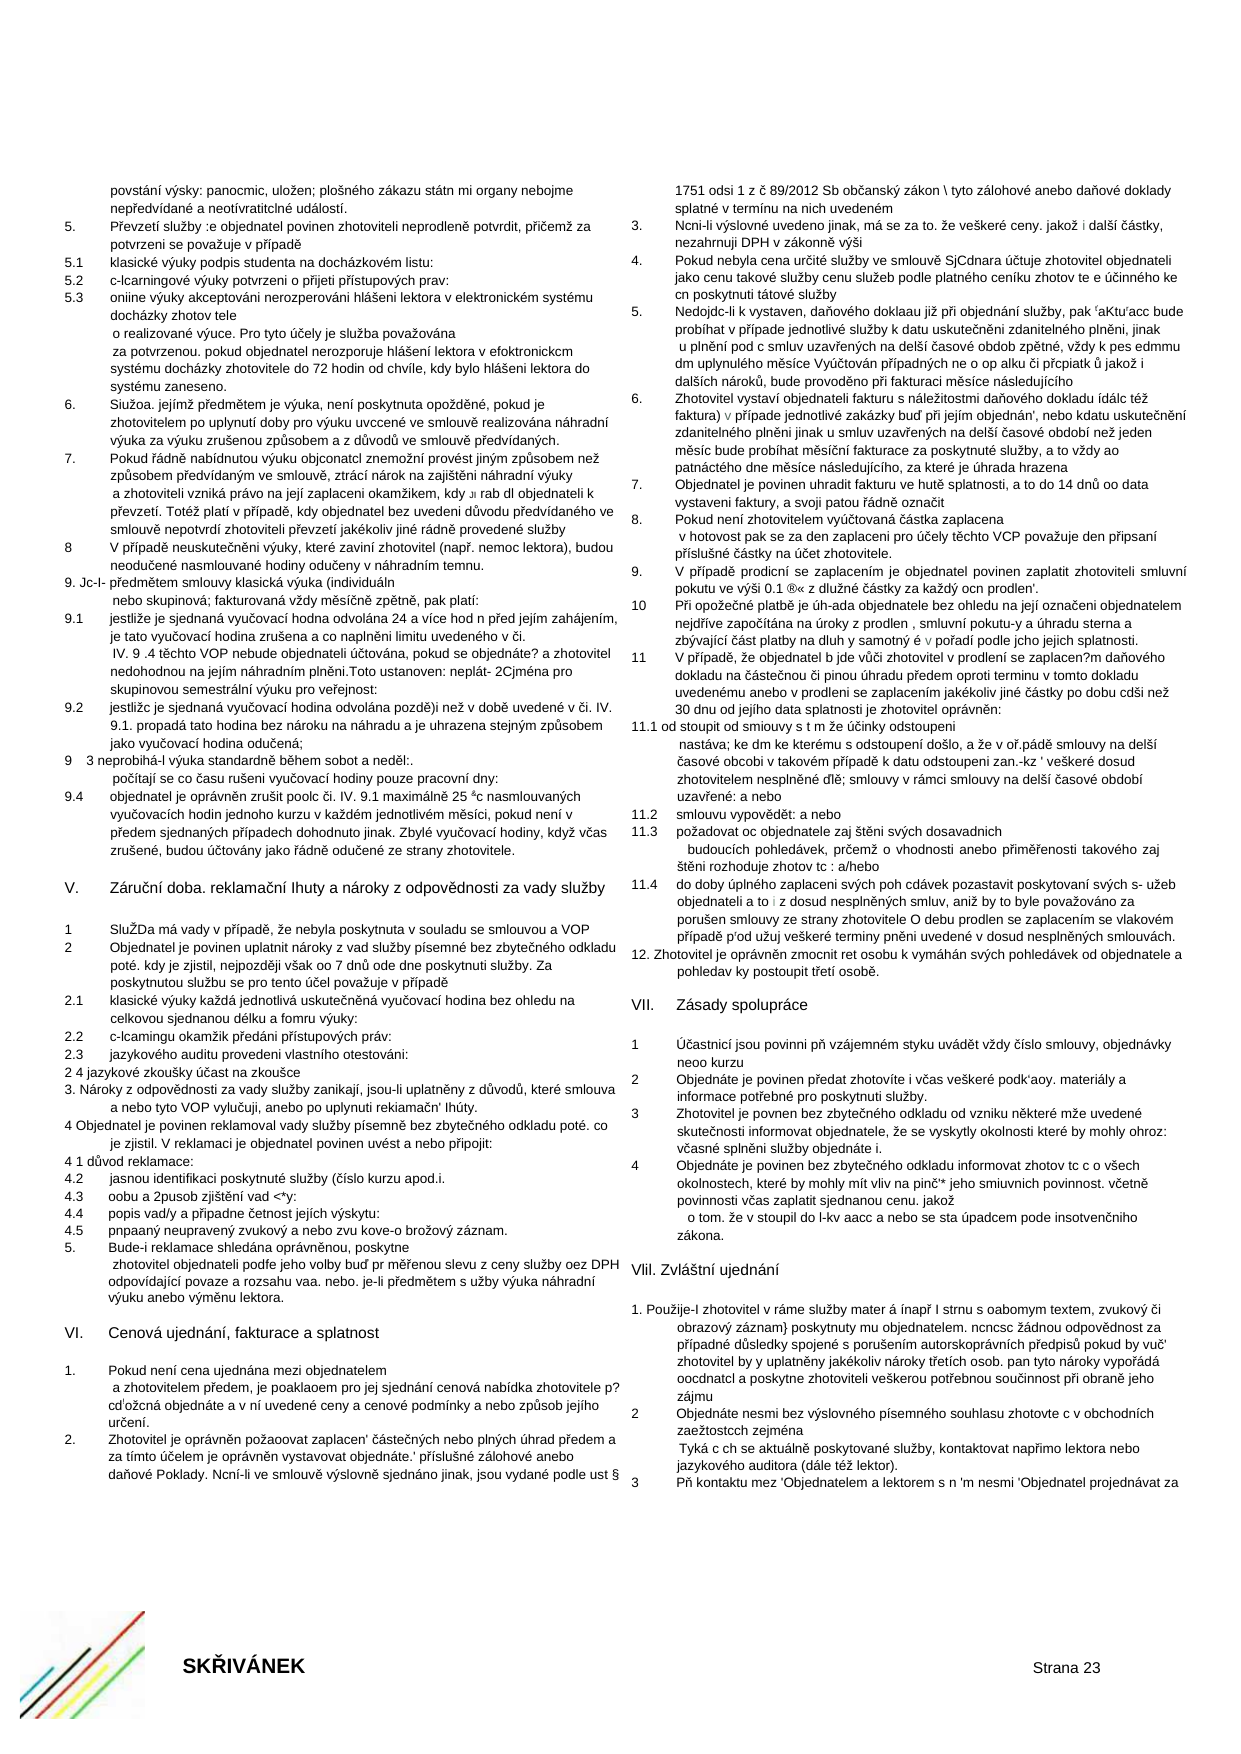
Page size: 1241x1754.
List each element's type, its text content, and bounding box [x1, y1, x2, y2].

picture [19, 1611, 145, 1719]
text 4 1 důvod reklamace: [64, 1153, 621, 1169]
list Zhotovitel vystaví objednateli fakturu s náležitostmi daňového dokladu ídálc též faktura) v případe jednotlivé zakázky buď při jejím objednán', nebo kdatu uskutečnění zdanitelného plněni jinak u smluv uzavřených na delší časové období než jeden měsíc bude probíhat měsíční fakturace za poskytnuté služby, a to vždy ao patnáctého dne měsíce následujícího, za které je úhrada hrazena [631, 391, 1187, 475]
list pnpaaný neupravený zvukový a nebo zvu kove-o brožový záznam. [64, 1223, 621, 1238]
list Objednatel je povinen uhradit fakturu ve hutě splatnosti, a to do 14 dnů oo data vystaveni faktury, a svoji patou řádně označit [631, 477, 1187, 510]
text a zhotovitelem předem, je poaklaoem pro jej sjednání cenová nabídka zhotovitele p?cd!ožcná objednáte a v ní uvedené ceny a cenové podmínky a nebo způsob jejího určení. [108, 1380, 621, 1430]
text v hotovost pak se za den zaplaceni pro účely těchto VCP považuje den připsaní příslušné částky na účet zhotovitele. [675, 529, 1187, 562]
list popis vad/y a připadne četnost jejích výskytu: [64, 1206, 621, 1221]
text 11.1 od stoupit od smiouvy s t m že účinky odstoupeni [631, 719, 1187, 735]
text o realizované výuce. Pro tyto účely je služba považována [110, 326, 621, 341]
text 3. Nároky z odpovědnosti za vady služby zanikají, jsou-li uplatněny z důvodů, které smlouva a nebo tyto VOP vylučuji, anebo po uplynuti rekiamačn' Ihúty. [64, 1082, 621, 1115]
text nastáva; ke dm ke kterému s odstoupení došlo, a že v oř.pádě smlouvy na delší časové obcobi v takovém případě k datu odstoupeni zan.-kz ' veškeré dosud zhotovitelem nesplněné ďlě; smlouvy v rámci smlouvy na delší časové období uzavřené: a nebo [677, 736, 1187, 804]
text 2 4 jazykové zkoušky účast na zkoušce [64, 1064, 621, 1080]
list Záruční doba. reklamační Ihuty a nároky z odpovědnosti za vady služby [64, 879, 621, 897]
list požadovat oc objednatele zaj štěni svých dosavadnich [631, 824, 1187, 839]
list Cenová ujednání, fakturace a splatnost [64, 1324, 621, 1342]
list jazykového auditu provedeni vlastního otestováni: [64, 1046, 621, 1062]
list V případě, že objednatel b jde vůči zhotovitel v prodlení se zaplacen?m daňového dokladu na částečnou či pinou úhradu předem oproti terminu v tomto dokladu uvedenému anebo v prodleni se zaplacením jakékoliv jiné částky po dobu cdši než 30 dnu od jejího data splatnosti je zhotovitel oprávněn: [631, 650, 1187, 717]
text 9. Jc-I- předmětem smlouvy klasická výuka (individuáln [64, 575, 621, 591]
list Zásady spolupráce [631, 996, 1187, 1014]
list V případě prodicní se zaplacením je objednatel povinen zaplatit zhotoviteli smluvní pokutu ve výši 0.1 ®« z dlužné částky za každý ocn prodlen'. [631, 563, 1187, 596]
text počítají se co času rušeni vyučovací hodiny pouze pracovní dny: [110, 771, 621, 786]
list objednatel je oprávněn zrušit poolc či. IV. 9.1 maximálně 25 &c nasmlouvaných vyučovacích hodin jednoho kurzu v každém jednotlivém měsíci, pokud není v předem sjednaných případech dohodnuto jinak. Zbylé vyučovací hodiny, když včas zrušené, budou účtovány jako řádně odučené ze strany zhotovitele. [64, 789, 621, 858]
list Pokud řádně nabídnutou výuku objconatcl znemožní provést jiným způsobem než způsobem předvídaným ve smlouvě, ztrácí nárok na zajištěni náhradní výuky [64, 450, 621, 484]
list Při opožečné platbě je úh-ada objednatele bez ohledu na její označeni objednatelem nejdříve započítána na úroky z prodlen , smluvní pokutu-y a úhradu sterna a zbývající část platby na dluh y samotný é v pořadí podle jcho jejich splatnosti. [631, 598, 1187, 648]
list c-lcamingu okamžik předáni přístupových práv: [64, 1029, 621, 1044]
list Objednáte nesmi bez výslovného písemného souhlasu zhotovte c v obchodních zaežtostcch zejména [631, 1406, 1187, 1439]
list do doby úplného zaplaceni svých poh cdávek pozastavit poskytovaní svých s- užeb objednateli a to i z dosud nesplněných smluv, aniž by to byle považováno za porušen smlouvy ze strany zhotovitele O debu prodlen se zaplacením se vlakovém případě prod užuj veškeré terminy pněni uvedené v dosud nesplněných smlouvách. [631, 876, 1187, 944]
text 4 Objednatel je povinen reklamoval vady služby písemně bez zbytečného odkladu poté. co je zjistil. V reklamaci je objednatel povinen uvést a nebo připojit: [64, 1118, 621, 1151]
text Tyká c ch se aktuálně poskytované služby, kontaktovat napřimo lektora nebo jazykového auditora (dále též lektor). [677, 1440, 1187, 1473]
list Nedojdc-li k vystaven, daňového doklaau již při objednání služby, pak ťaKturacc bude probíhat v případe jednotlivé služby k datu uskutečněni zdanitelného plněni, jinak [631, 304, 1187, 337]
list Účastnicí jsou povinni pň vzájemném styku uvádět vždy číslo smlouvy, objednávky neoo kurzu [631, 1037, 1187, 1070]
text 12. Zhotovitel je oprávněn zmocnit ret osobu k vymáhán svých pohledávek od objednatele a pohledav ky postoupit třetí osobě. [631, 946, 1187, 979]
list jestliže je sjednaná vyučovací hodna odvolána 24 a více hod n před jejím zahájením, je tato vyučovací hodina zrušena a co naplněni limitu uvedeného v či. [64, 611, 621, 644]
list Objednáte je povinen předat zhotovíte i včas veškeré podk‘aoy. materiály a informace potřebné pro poskytnuti služby. [631, 1072, 1187, 1104]
list Pokud nebyla cena určité služby ve smlouvě SjCdnara účtuje zhotovitel objednateli jako cenu takové služby cenu služeb podle platného ceníku zhotov te e účinného ke cn poskytnuti tátové služby [631, 252, 1187, 302]
text u plnění pod c smluv uzavřených na delší časové obdob zpětné, vždy k pes edmmu dm uplynulého měsíce Vyúčtován případných ne o op alku či přcpiatk ů jakož i dalších nároků, bude provoděno při fakturaci měsíce následujícího [675, 339, 1187, 389]
text IV. 9 .4 těchto VOP nebude objednateli účtována, pokud se objednáte? a zhotovitel nedohodnou na jejím náhradním plněni.Toto ustanoven: neplát- 2Cjména pro skupinovou semestrální výuku pro veřejnost: [110, 646, 621, 697]
list 3 neprobihá-l výuka standardně během sobot a neděl:. [64, 753, 621, 769]
list Siužoa. jejímž předmětem je výuka, není poskytnuta opožděné, pokud je zhotovitelem po uplynutí doby pro výuku uvccené ve smlouvě realizována náhradní výuka za výuku zrušenou způsobem a z důvodů ve smlouvě předvídaných. [64, 397, 621, 448]
text Vlil. Zvláštní ujednání [631, 1261, 1187, 1279]
list Ncni-li výslovné uvedeno jinak, má se za to. že veškeré ceny. jakož i další částky, nezahrnuji DPH v zákonně výši [631, 218, 1187, 251]
list jestližc je sjednaná vyučovací hodina odvolána pozdě)i než v době uvedené v či. IV. 9.1. propadá tato hodina bez nároku na náhradu a je uhrazena stejným způsobem jako vyučovací hodina odučená; [64, 700, 621, 751]
list smlouvu vypovědět: a nebo [631, 806, 1187, 822]
list Bude-i reklamace shledána oprávněnou, poskytne [64, 1239, 621, 1255]
list Pokud není zhotovitelem vyúčtovaná částka zaplacena [631, 512, 1187, 527]
text a zhotoviteli vzniká právo na její zaplaceni okamžikem, kdy ji rab dl objednateli k převzetí. Totéž platí v případě, kdy objednatel bez uvedeni důvodu předvídaného ve smlouvě nepotvrdí zhotoviteli převzetí jakékoliv jiné rádně provedené služby [110, 486, 621, 537]
list Zhotovitel je oprávněn požaoovat zaplacen' částečných nebo plných úhrad předem a za tímto účelem je oprávněn vystavovat objednáte.' příslušné zálohové anebo daňové Poklady. Ncní-li ve smlouvě výslovně sjednáno jinak, jsou vydané podle ust § 1751 odsi 1 z č 89/2012 Sb občanský zákon \ tyto zálohové anebo daňové doklady splatné v termínu na nich uvedeném [64, 1432, 621, 1482]
list Pokud není cena ujednána mezi objednatelem [64, 1363, 621, 1378]
text budoucích pohledávek, prčemž o vhodnosti anebo přiměřenosti takového zaj štěni rozhoduje zhotov tc : a/hebo [677, 841, 1160, 874]
text zhotovitel objednateli podfe jeho volby buď pr měřenou slevu z ceny služby oez DPH odpovídající povaze a rozsahu vaa. nebo. je-li předmětem s užby výuka náhradní výuku anebo výměnu lektora. [108, 1256, 621, 1306]
list oniine výuky akceptováni nerozperováni hlášeni lektora v elektronickém systému docházky zhotov tele [64, 290, 621, 323]
list klasické výuky každá jednotlivá uskutečněná vyučovací hodina bez ohledu na celkovou sjednanou délku a fomru výuky: [64, 993, 621, 1026]
list Zhotovitel je povnen bez zbytečného odkladu od vzniku některé mže uvedené skutečnosti informovat objednatele, že se vyskytly okolnosti které by mohly ohroz: včasné splněni služby objednáte i. [631, 1106, 1187, 1156]
text 1. Použije-I zhotovitel v ráme služby mater á ínapř I strnu s oabomym textem, zvukový či obrazový záznam} poskytnuty mu objednatelem. ncncsc žádnou odpovědnost za případné důsledky spojené s porušením autorskoprávních předpisů pokud by vuč' zhotovitel by y uplatněny jakékoliv nároky třetích osob. pan tyto nároky vypořádá oocdnatcl a poskytne zhotoviteli veškerou potřebnou součinnost při obraně jeho zájmu [631, 1302, 1187, 1404]
text za potvrzenou. pokud objednatel nerozporuje hlášení lektora v efoktronickcm systému docházky zhotovitele do 72 hodin od chvíle, kdy bylo hlášeni lektora do systému zaneseno. [110, 343, 621, 394]
list oobu a 2pusob zjištění vad <*y: [64, 1189, 621, 1204]
list c-lcarningové výuky potvrzeni o přijeti přístupových prav: [64, 272, 621, 288]
list jasnou identifikaci poskytnuté služby (číslo kurzu apod.i. [64, 1171, 621, 1187]
list Objednatel je povinen uplatnit nároky z vad služby písemné bez zbytečného odkladu poté. kdy je zjistil, nejpozději však oo 7 dnů ode dne poskytnuti služby. Za poskytnutou službu se pro tento účel považuje v případě [64, 939, 621, 991]
text o tom. že v stoupil do l-kv aacc a nebo se sta úpadcem pode insotvenčniho zákona. [677, 1210, 1187, 1243]
list Objednáte je povinen bez zbytečného odkladu informovat zhotov tc c o všech okolnostech, které by mohly mít vliv na pinč'* jeho smiuvnich povinnost. včetně povinnosti včas zaplatit sjednanou cenu. jakož [631, 1158, 1187, 1208]
list V případě neuskutečněni výuky, které zaviní zhotovitel (např. nemoc lektora), budou neodučené nasmlouvané hodiny odučeny v náhradním temnu. [64, 539, 621, 573]
list Převzetí služby :e objednatel povinen zhotoviteli neprodleně potvrdit, přičemž za potvrzeni se považuje v případě [64, 219, 621, 252]
list SluŽDa má vady v případě, že nebyla poskytnuta v souladu se smlouvou a VOP [64, 922, 621, 937]
text nebo skupinová; fakturovaná vždy měsíčně zpětně, pak platí: [110, 593, 621, 608]
list klasické výuky podpis studenta na docházkovém listu: [64, 254, 621, 270]
